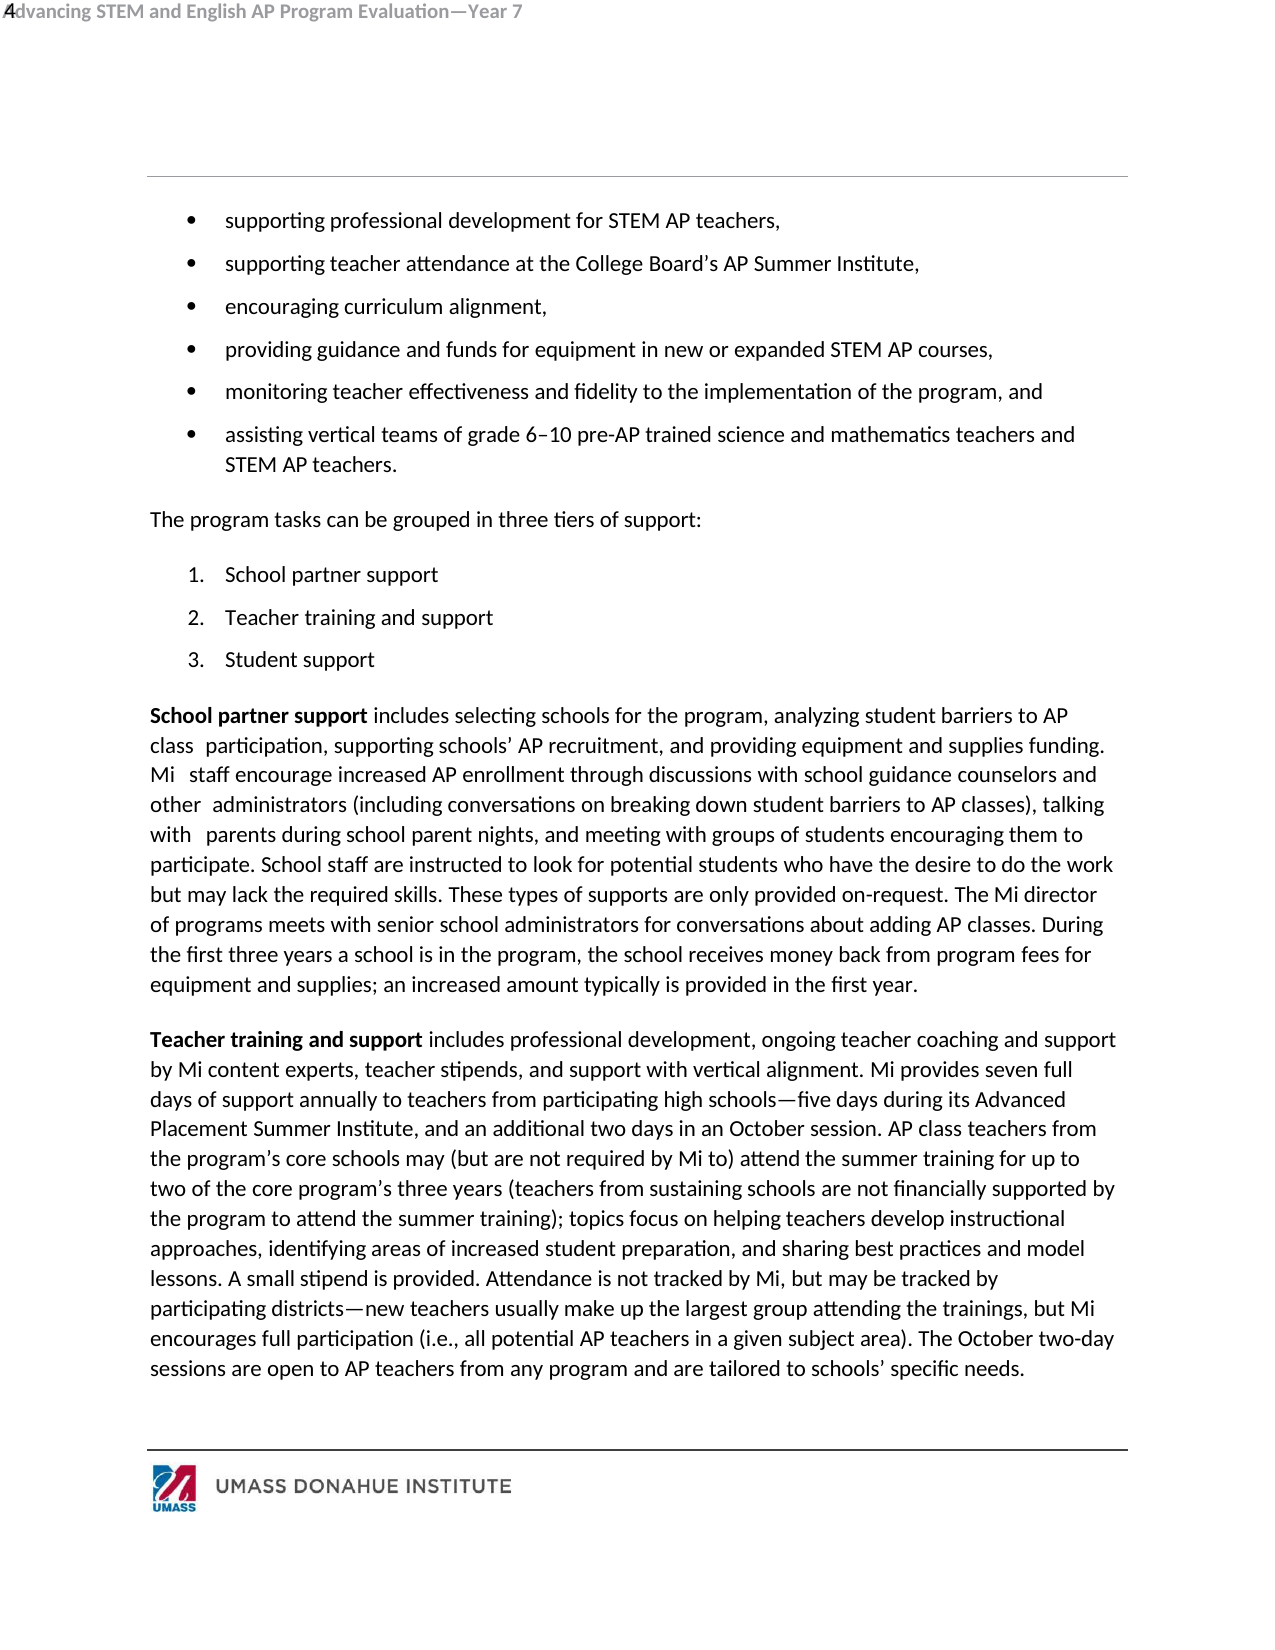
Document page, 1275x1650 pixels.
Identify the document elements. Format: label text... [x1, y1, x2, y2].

list encouraging curriculum alignment, [187, 292, 1139, 320]
list assisting vertical teams of grade 6–10 pre-AP trained science and mathematics teachers and STEM AP teachers. [187, 420, 1076, 478]
list School partner support [187, 560, 1139, 588]
list providing guidance and funds for equipment in new or expanded STEM AP courses, [187, 335, 1139, 363]
text Teacher training and support includes professional development, ongoing teacher coaching and support by Mi content experts, teacher stipends, and support with vertical alignment. Mi provides seven full days of support annually to teachers from participating high schools—five days during its Advanced Placement Summer Institute, and an additional two days in an October session. AP class teachers from the program’s core schools may (but are not required by Mi to) attend the summer training for up to two of the core program’s three years (teachers from sustaining schools are not financially supported by the program to attend the summer training); topics focus on helping teachers develop instructional approaches, identifying areas of increased student preparation, and sharing best practices and model lessons. A small stipend is provided. Attendance is not tracked by Mi, but may be tracked by participating districts—new teachers usually make up the largest group attending the trainings, but Mi encourages full participation (i.e., all potential AP teachers in a given subject area). The October two-day sessions are open to AP teachers from any program and are tailored to schools’ specific needs. [150, 1025, 1116, 1382]
picture [150, 1462, 512, 1514]
text The program tasks can be grouped in three tiers of support: [150, 505, 1139, 533]
text School partner support includes selecting schools for the program, analyzing student barriers to AP class participation, supporting schools’ AP recruitment, and providing equipment and supplies funding. Mi staff encourage increased AP enrollment through discussions with school guidance counselors and other administrators (including conversations on breaking down student barriers to AP classes), talking with parents during school parent nights, and meeting with groups of students encouraging them to participate. School staff are instructed to look for potential students who have the desire to do the work but may lack the required skills. These types of supports are only provided on-request. The Mi director of programs meets with senior school administrators for conversations about adding AP classes. During the first three years a school is in the program, the school receives money back from program fees for equipment and supplies; an increased amount typically is provided in the first year. [150, 701, 1117, 998]
list Student support [187, 646, 1139, 674]
list supporting professional development for STEM AP teachers, [187, 207, 1139, 235]
list supporting teacher attendance at the College Board’s AP Summer Institute, [187, 249, 1139, 277]
list monitoring teacher effectiveness and fidelity to the implementation of the program, and [187, 377, 1139, 405]
list Teacher training and support [187, 603, 1139, 631]
